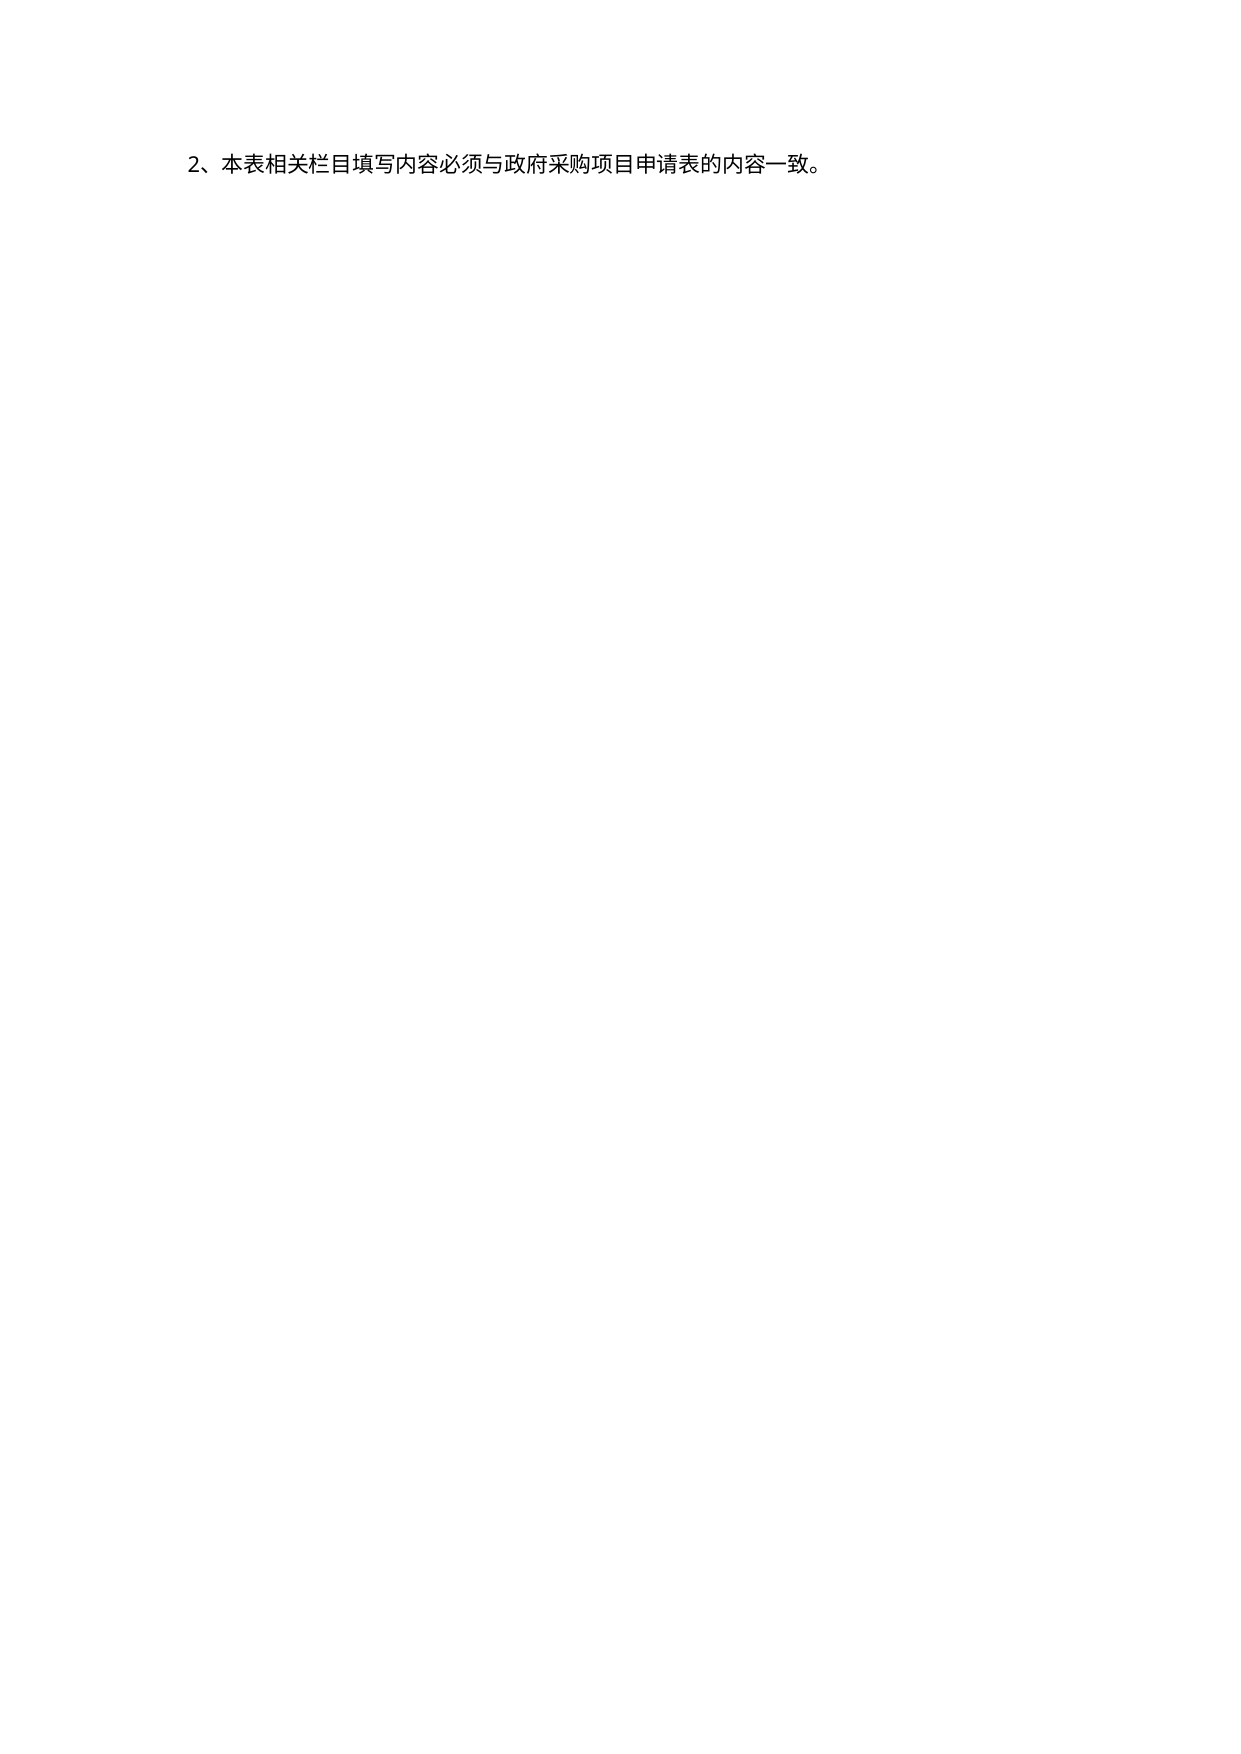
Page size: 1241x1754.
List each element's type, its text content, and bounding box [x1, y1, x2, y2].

text 2、本表相关栏目填写内容必须与政府采购项目申请表的内容一致。 [187, 149, 1166, 178]
